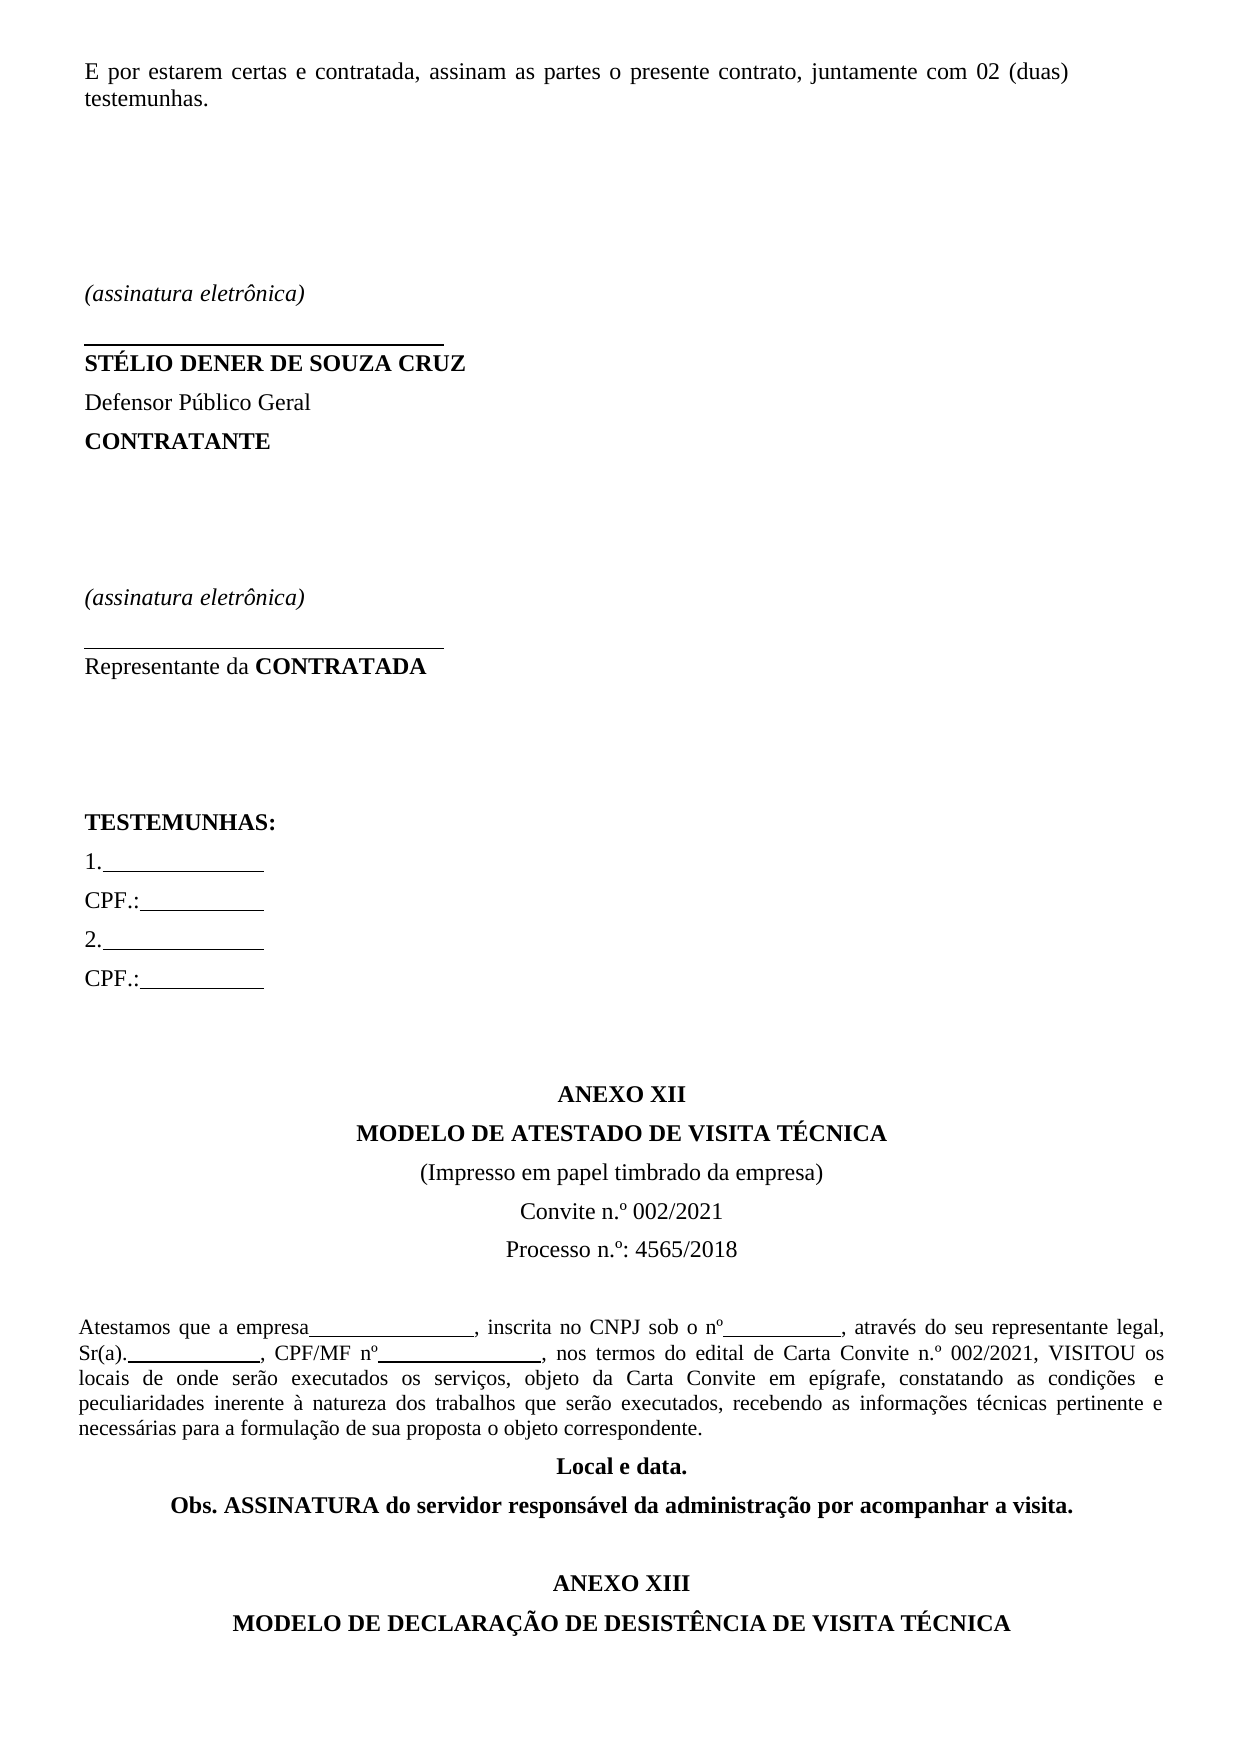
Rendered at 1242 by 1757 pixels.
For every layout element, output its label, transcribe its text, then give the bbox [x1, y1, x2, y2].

subtitle Local e data. [91, 1452, 1152, 1480]
text MODELO DE DECLARAÇÃO DE DESISTÊNCIA DE VISITA TÉCNICA [91, 1608, 1152, 1636]
text Atestamos que a empresa , inscrita no CNPJ sob o nº , através do seu representante legal, Sr(a). , CPF/MF nº , nos termos do edital de Carta Convite n.º 002/2021, VISITOU os locais de onde serão executados os serviços, objeto da Carta Convite em epígrafe, constatando as condições e peculiaridades inerente à natureza dos trabalhos que serão executados, recebendo as informações técnicas pertinente e necessárias para a formulação de sua proposta o objeto correspondente. [78, 1314, 1165, 1440]
text (Impresso em papel timbrado da empresa) Convite n.º 002/2021 [419, 1158, 824, 1225]
text Defensor Público Geral [84, 388, 1183, 415]
text MODELO DE ATESTADO DE VISITA TÉCNICA [91, 1119, 1152, 1147]
text 2. CPF.: [84, 925, 264, 991]
subtitle TESTEMUNHAS: [84, 808, 1183, 836]
subtitle STÉLIO DENER DE SOUZA CRUZ [84, 349, 1183, 376]
text Representante da CONTRATADA [84, 652, 1183, 680]
subtitle ANEXO XIII [91, 1569, 1152, 1597]
text (assinatura eletrônica) [84, 583, 1183, 610]
text Processo n.º: 4565/2018 [91, 1236, 1152, 1263]
text (assinatura eletrônica) [84, 279, 1183, 307]
text 1. CPF.: [84, 847, 264, 914]
text E por estarem certas e contratada, assinam as partes o presente contrato, juntamente com 02 (duas) testemunhas. [84, 58, 1183, 112]
text Obs. ASSINATURA do servidor responsável da administração por acompanhar a visita. [91, 1491, 1152, 1519]
subtitle CONTRATANTE [84, 427, 1183, 454]
subtitle ANEXO XII [91, 1080, 1152, 1108]
